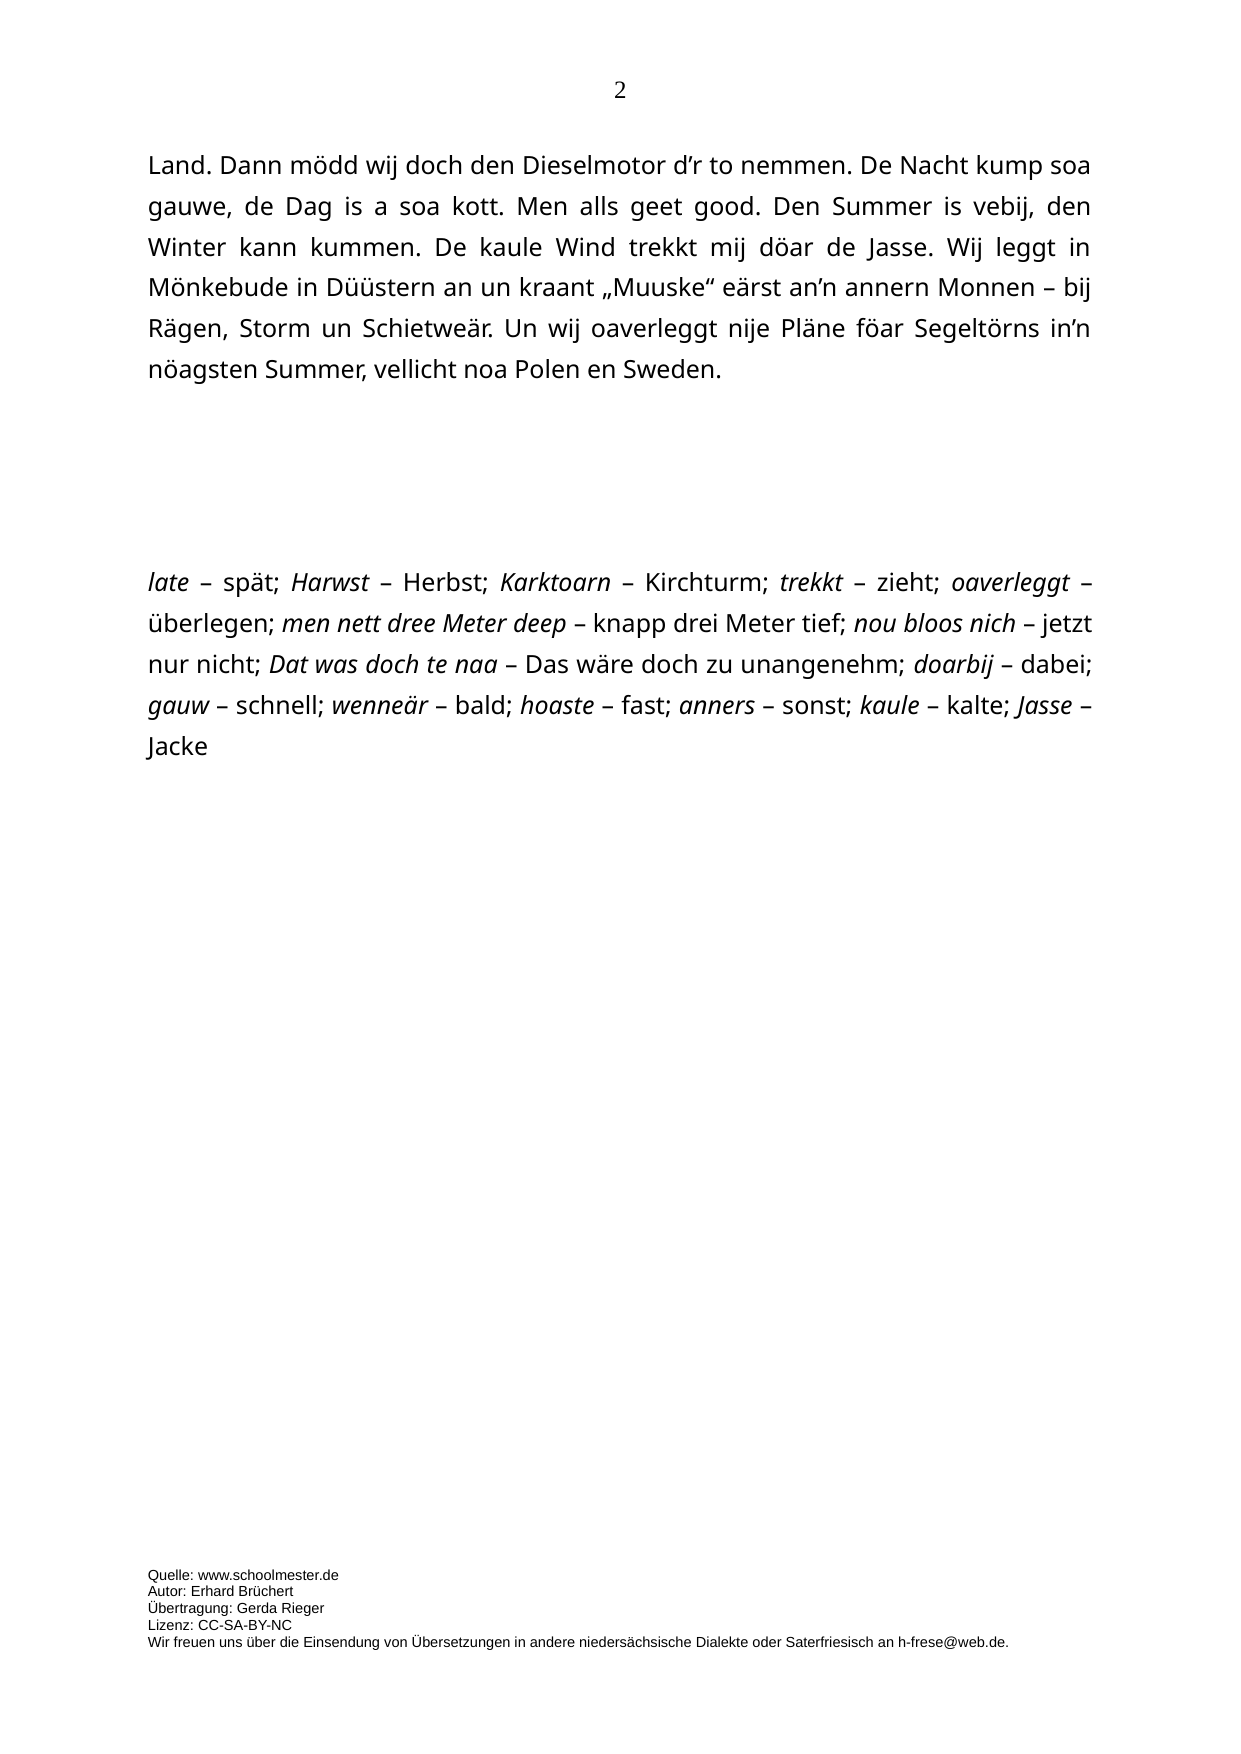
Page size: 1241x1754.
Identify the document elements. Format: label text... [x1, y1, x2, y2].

text late – spät; Harwst – Herbst; Karktoarn – Kirchturm; trekkt – zieht; oaverleggt – überlegen; men nett dree Meter deep – knapp drei Meter tief; nou bloos nich – jetzt nur nicht; Dat was doch te naa – Das wäre doch zu unangenehm; doarbij – dabei; gauw – schnell; wenneär – bald; hoaste – fast; anners – sonst; kaule – kalte; Jasse – Jacke [148, 565, 1093, 762]
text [148, 148, 1093, 386]
